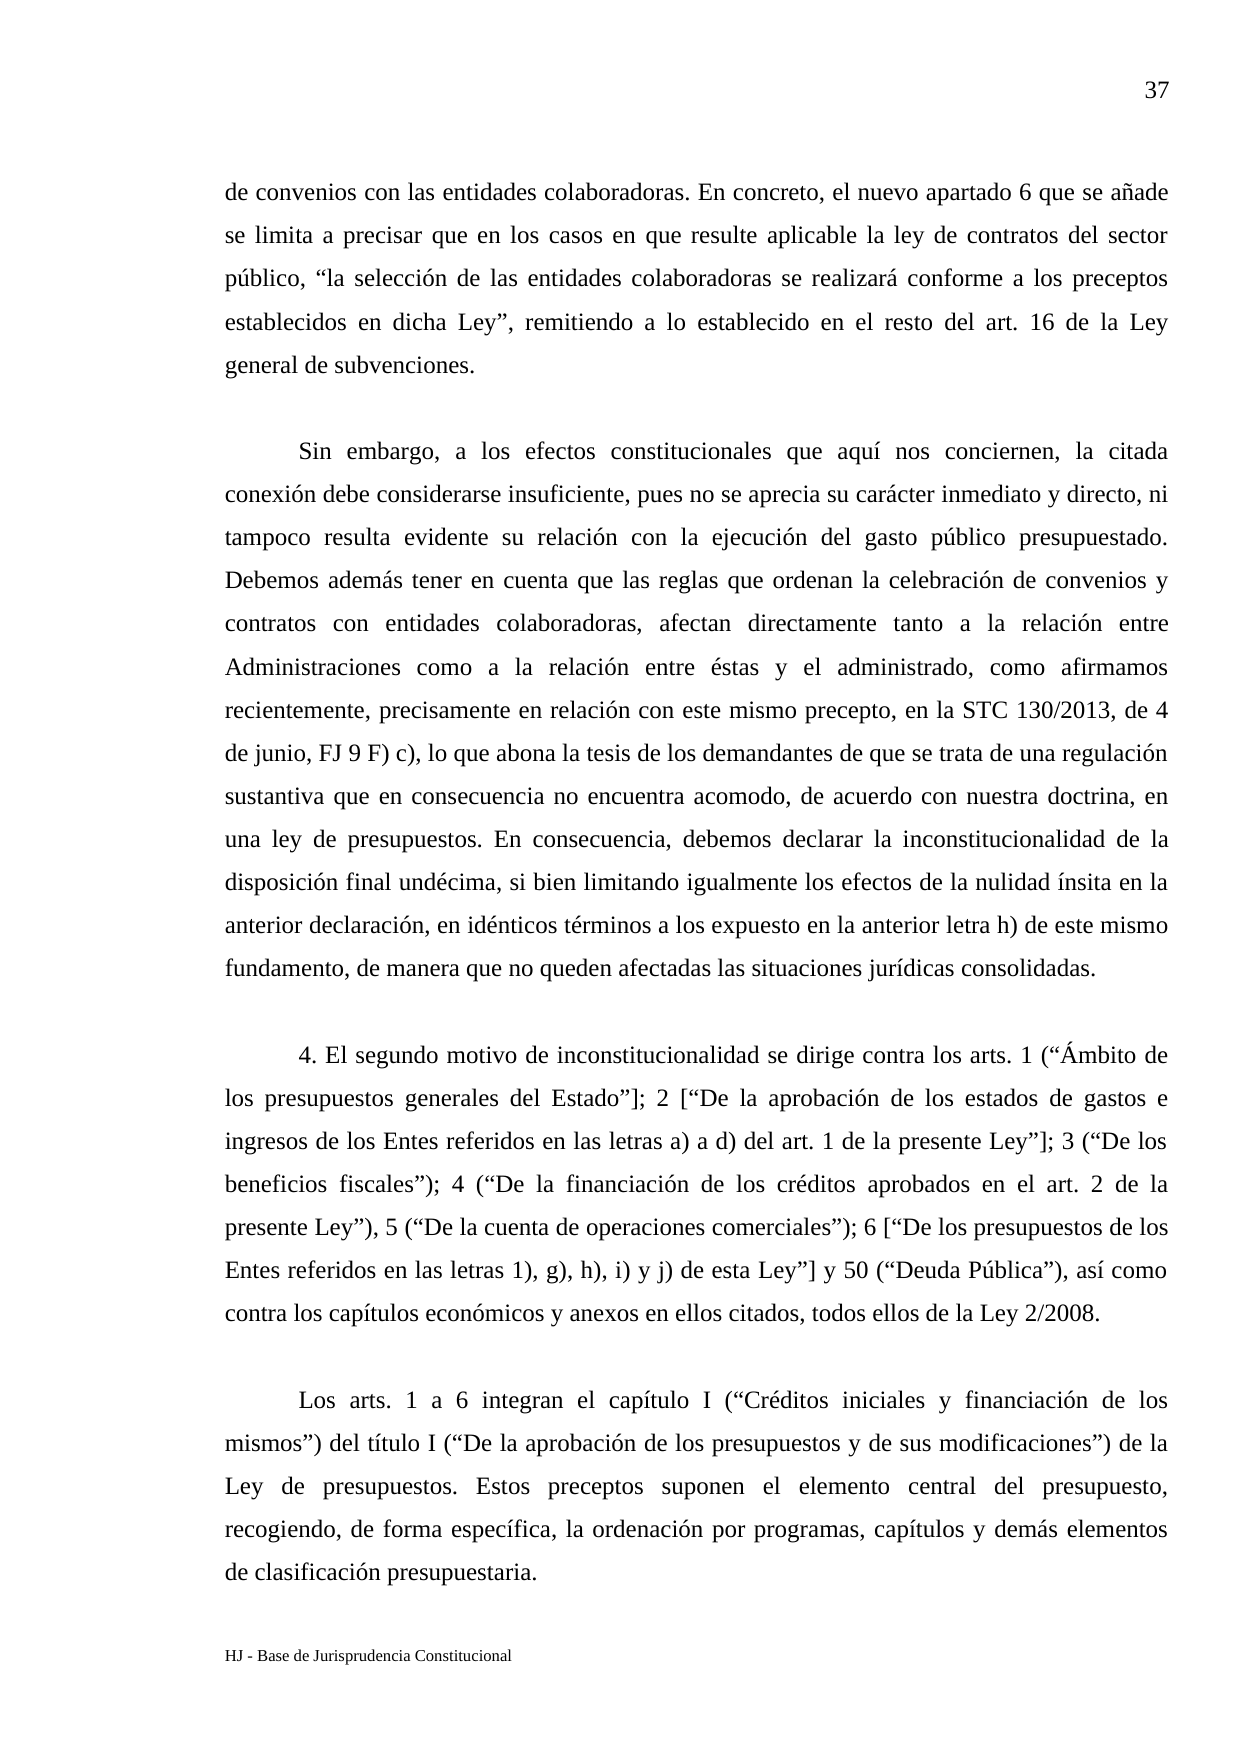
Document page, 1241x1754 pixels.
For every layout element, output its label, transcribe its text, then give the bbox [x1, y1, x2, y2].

text Sin embargo, a los efectos constitucionales que aquí nos conciernen, la citada conexión debe considerarse insuficiente, pues no se aprecia su carácter inmediato y directo, ni tampoco resulta evidente su relación con la ejecución del gasto público presupuestado. Debemos además tener en cuenta que las reglas que ordenan la celebración de convenios y contratos con entidades colaboradoras, afectan directamente tanto a la relación entre Administraciones como a la relación entre éstas y el administrado, como afirmamos recientemente, precisamente en relación con este mismo precepto, en la STC 130/2013, de 4 de junio, FJ 9 F) c), lo que abona la tesis de los demandantes de que se trata de una regulación sustantiva que en consecuencia no encuentra acomodo, de acuerdo con nuestra doctrina, en una ley de presupuestos. En consecuencia, debemos declarar la inconstitucionalidad de la disposición final undécima, si bien limitando igualmente los efectos de la nulidad ínsita en la anterior declaración, en idénticos términos a los expuesto en la anterior letra h) de este mismo fundamento, de manera que no queden afectadas las situaciones jurídicas consolidadas. [224, 436, 1169, 982]
text 4. El segundo motivo de inconstitucionalidad se dirige contra los arts. 1 (“Ámbito de los presupuestos generales del Estado”]; 2 [“De la aprobación de los estados de gastos e ingresos de los Entes referidos en las letras a) a d) del art. 1 de la presente Ley”]; 3 (“De los beneficios fiscales”); 4 (“De la financiación de los créditos aprobados en el art. 2 de la presente Ley”), 5 (“De la cuenta de operaciones comerciales”); 6 [“De los presupuestos de los Entes referidos en las letras 1), g), h), i) y j) de esta Ley”] y 50 (“Deuda Pública”), así como contra los capítulos económicos y anexos en ellos citados, todos ellos de la Ley 2/2008. [224, 1040, 1169, 1327]
text Los arts. 1 a 6 integran el capítulo I (“Créditos iniciales y financiación de los mismos”) del título I (“De la aprobación de los presupuestos y de sus modificaciones”) de la Ley de presupuestos. Estos preceptos suponen el elemento central del presupuesto, recogiendo, de forma específica, la ordenación por programas, capítulos y demás elementos de clasificación presupuestaria. [224, 1385, 1169, 1586]
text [224, 177, 1169, 378]
